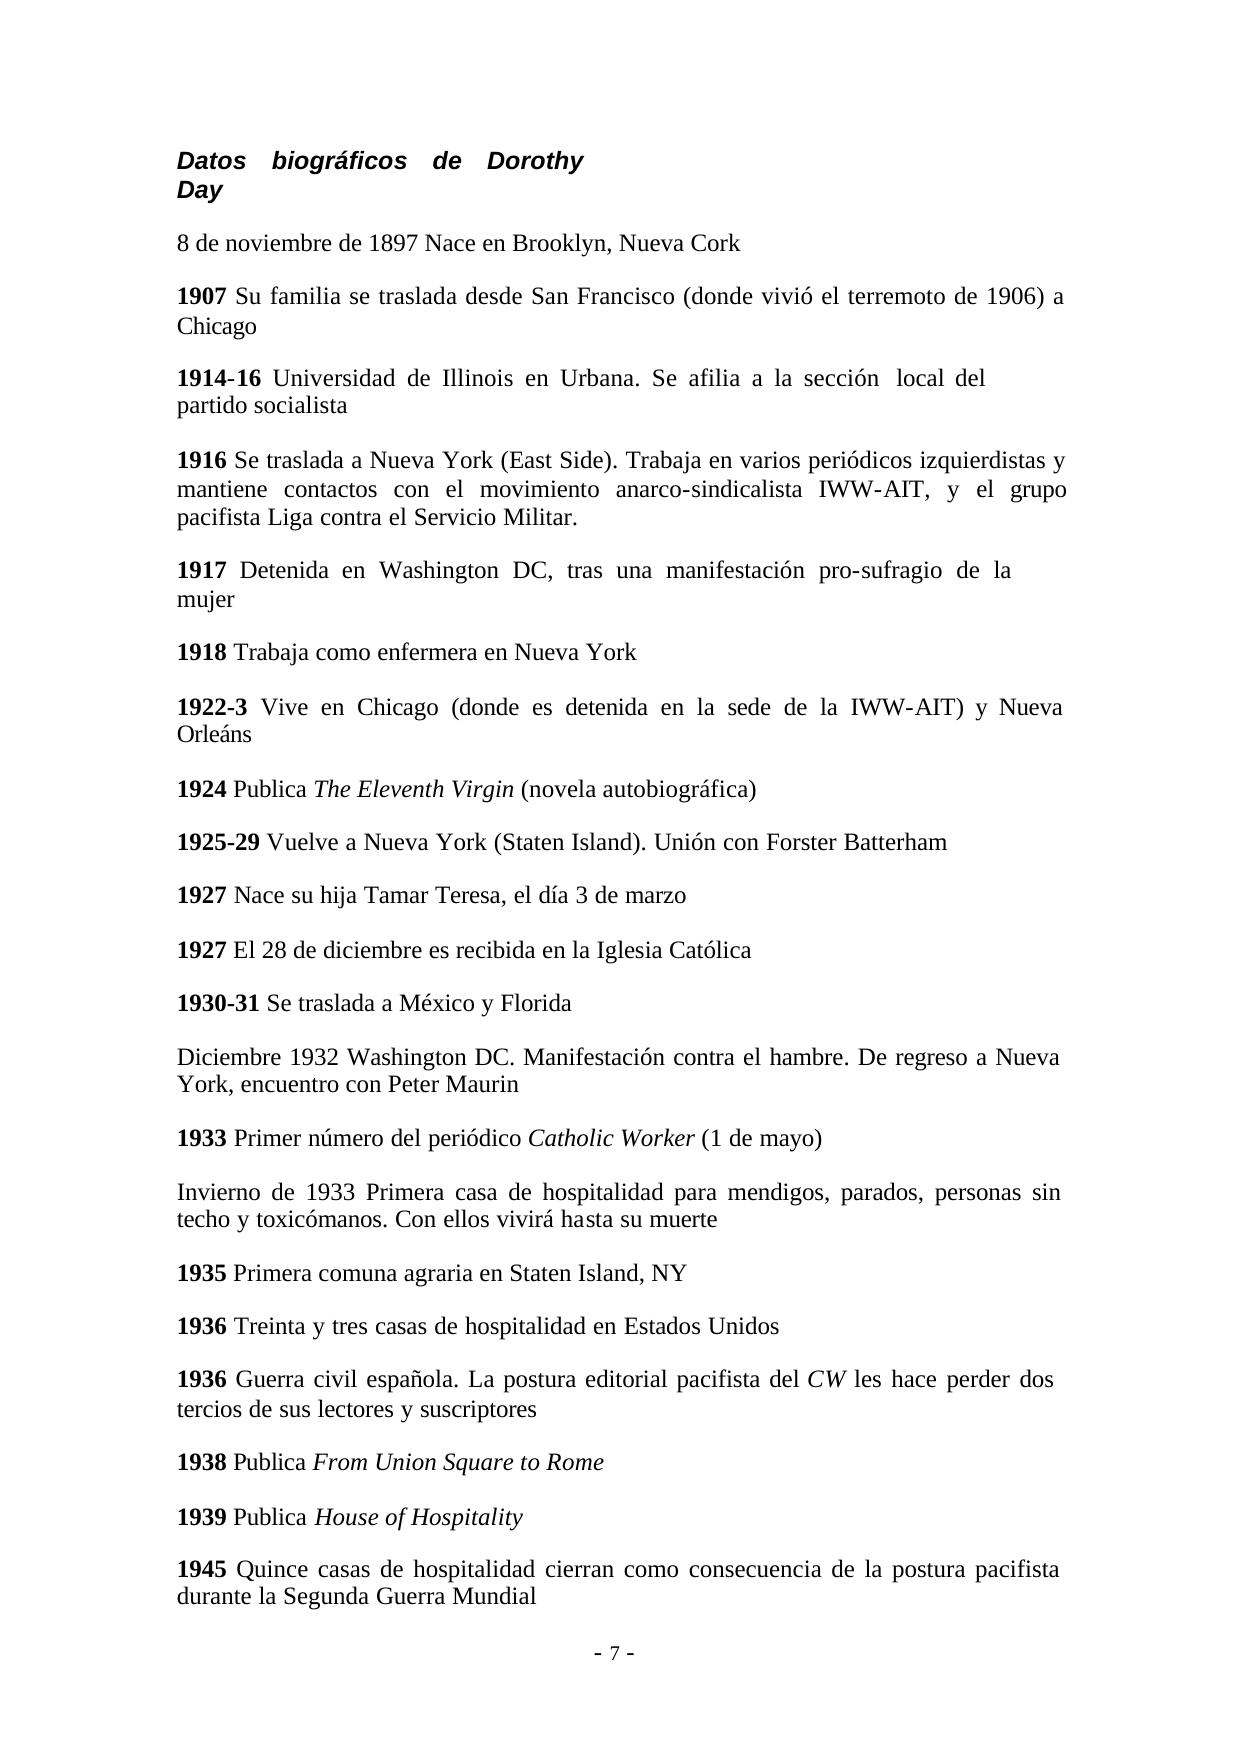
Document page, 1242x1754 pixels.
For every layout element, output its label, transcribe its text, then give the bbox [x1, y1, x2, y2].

text 1938 Publica From Union Square to Rome [177, 1447, 608, 1476]
text 1918 Trabaja como enfermera en Nueva York [177, 637, 638, 666]
text 1916 Se traslada a Nueva York (East Side). Trabaja en varios periódicos izquierdistas y mantiene contactos con el movimiento anarco-sindicalista IWW-AIT, y el grupo pacifista Liga contra el Servicio Militar. [177, 445, 1067, 531]
text 1930-31 Se traslada a México y Florida [177, 988, 574, 1017]
text 1933 Primer número del periódico Catholic Worker (1 de mayo) [177, 1123, 824, 1151]
text 1925-29 Vuelve a Nueva York (Staten Island). Unión con Forster Batterham [177, 827, 947, 856]
text 1927 Nace su hija Tamar Teresa, el día 3 de marzo [177, 880, 687, 909]
text 1936 Treinta y tres casas de hospitalidad en Estados Unidos [177, 1311, 780, 1340]
text 1945 Quince casas de hospitalidad cierran como consecuencia de la postura pacifista durante la Segunda Guerra Mundial [177, 1556, 1065, 1610]
text 1939 Publica House of Hospitality [177, 1502, 527, 1530]
text Invierno de 1933 Primera casa de hospitalidad para mendigos, parados, personas sin techo y toxicómanos. Con ellos vivirá hasta su muerte [177, 1178, 1062, 1232]
text Chicago [177, 311, 260, 340]
text Diciembre 1932 Washington DC. Manifestación contra el hambre. De regreso a Nueva [177, 1042, 1066, 1071]
text York, encuentro con Peter Maurin [177, 1071, 522, 1098]
text 1907 Su familia se traslada desde San Francisco (donde vivió el terremoto de 1906) a [177, 281, 1066, 310]
text 1922-3 Vive en Chicago (donde es detenida en la sede de la IWW-AIT) y Nueva [177, 692, 1063, 721]
text Datos biográficos de Dorothy Day [177, 146, 583, 204]
text 1914-16 Universidad de Illinois en Urbana. Se afilia a la sección local del partido socialista [177, 365, 1064, 419]
text 1935 Primera comuna agraria en Staten Island, NY [177, 1258, 691, 1287]
text 1936 Guerra civil española. La postura editorial pacifista del CW les hace perder dos tercios de sus lectores y suscriptores [177, 1364, 1065, 1423]
text 1924 Publica The Eleventh Virgin (novela autobiográfica) [177, 774, 760, 802]
text 8 de noviembre de 1897 Nace en Brooklyn, Nueva Cork [177, 228, 743, 257]
text 1917 Detenida en Washington DC, tras una manifestación pro-sufragio de la mujer [177, 555, 1012, 613]
text Orleáns [177, 721, 255, 748]
text 1927 El 28 de diciembre es recibida en la Iglesia Católica [177, 935, 761, 963]
